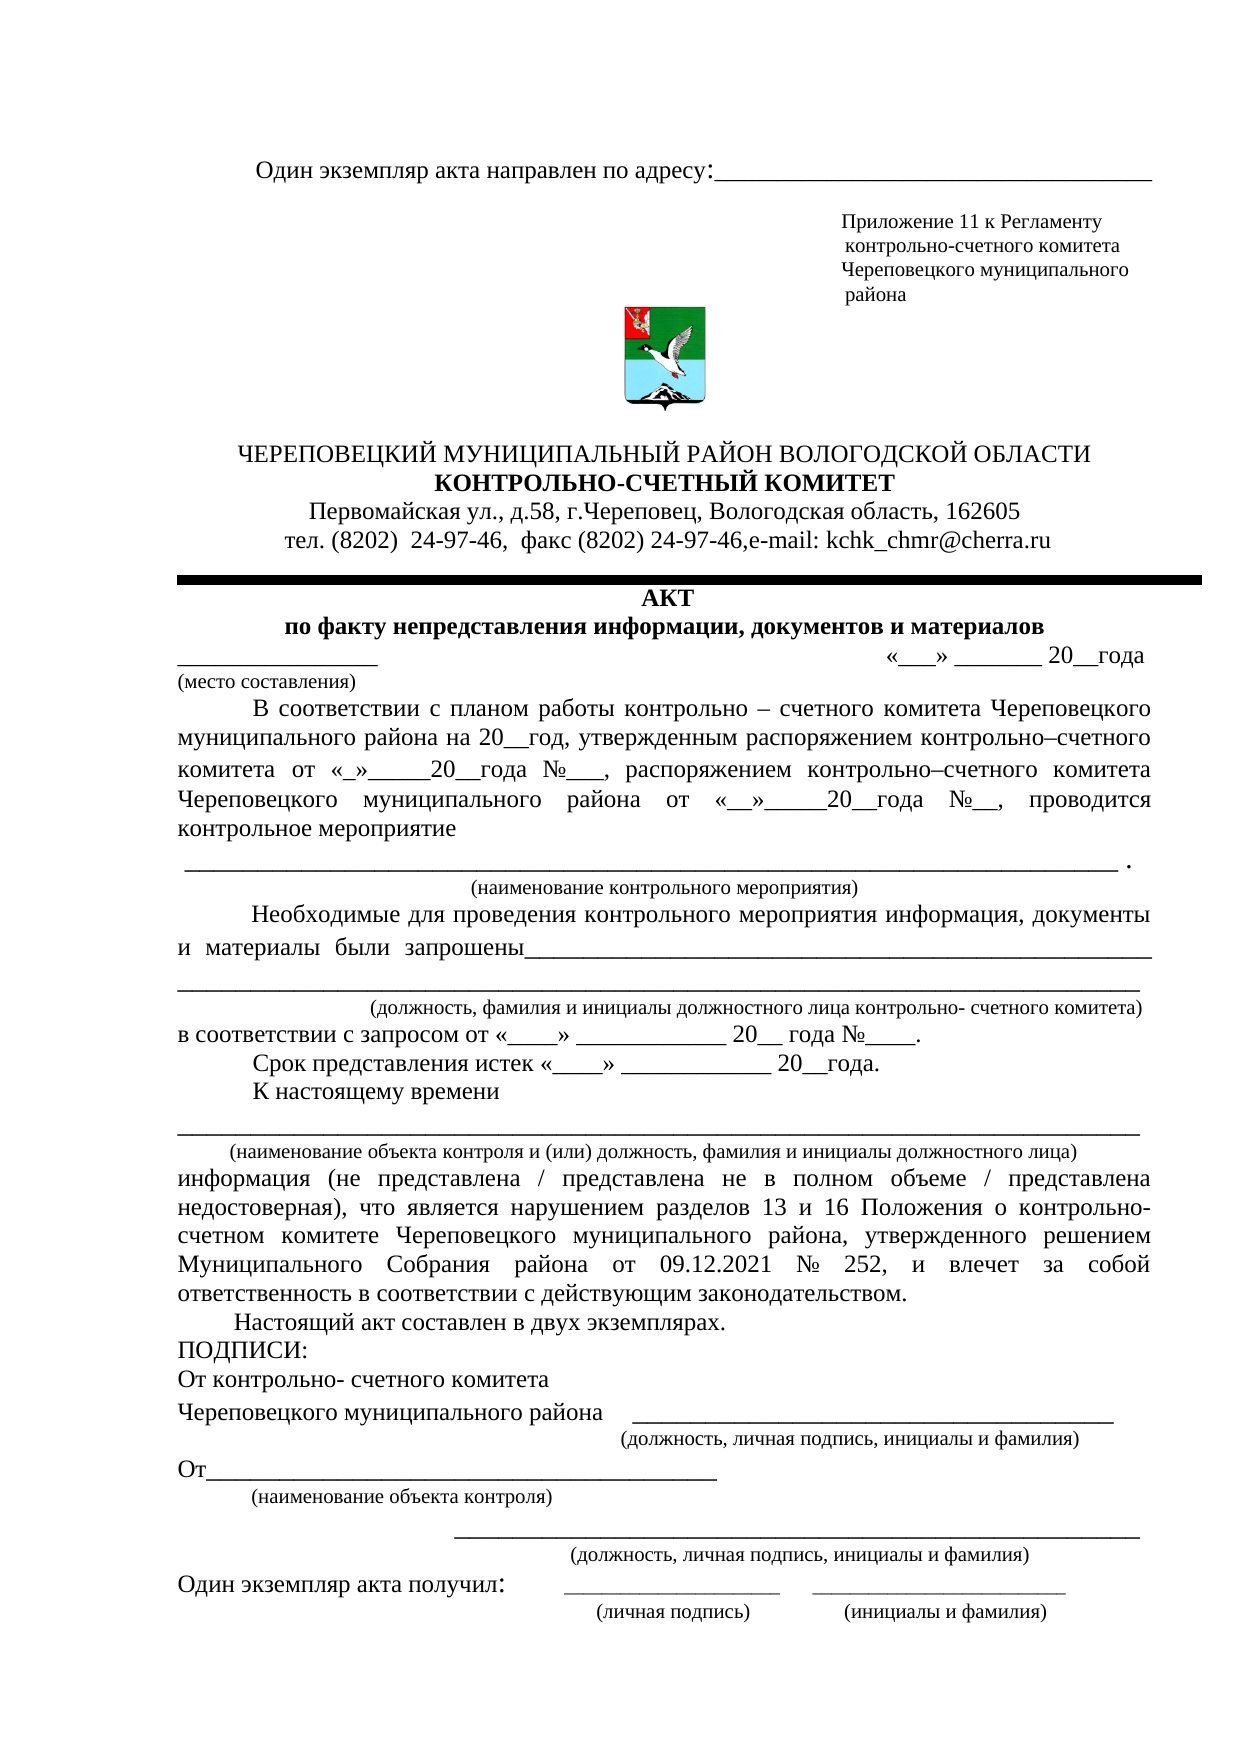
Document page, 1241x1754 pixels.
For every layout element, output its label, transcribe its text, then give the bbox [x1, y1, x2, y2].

text (должность, фамилия и инициалы должностного лица контрольно- счетного комитета) [177, 995, 1152, 1019]
text _______________________________________________ [177, 1508, 1152, 1542]
text (должность, личная подпись, инициалы и фамилия) [177, 1426, 1152, 1450]
text ЧЕРЕПОВЕЦКИЙ МУНИЦИПАЛЬНЫЙ РАЙОН ВОЛОГОДСКОЙ ОБЛАСТИ [177, 439, 1152, 468]
text В соответствии с планом работы контрольно – счетного комитета Череповецкого муниципального района на 20__год, утвержденным распоряжением контрольно–счетного комитета от «_»_____20__года №___, распоряжением контрольно–счетного комитета Череповецкого муниципального района от «__»_____20__года №__, проводится контрольное мероприятие [177, 693, 1152, 841]
text КОНТРОЛЬНО-СЧЕТНЫЙ КОМИТЕТ [177, 468, 1152, 496]
text От контрольно- счетного комитета [177, 1364, 1152, 1393]
text контрольно-счетного комитета [177, 233, 1152, 257]
text АКТ [177, 585, 1152, 611]
text ________________ «___» _______ 20__года [177, 640, 1152, 669]
text Череповецкого муниципального [177, 257, 1152, 281]
text (место составления) [177, 669, 1152, 693]
text ПОДПИСИ: [177, 1335, 1152, 1364]
text по факту непредставления информации, документов и материалов [177, 611, 1152, 640]
text (должность, личная подпись, инициалы и фамилия) [177, 1542, 1152, 1566]
text Необходимые для проведения контрольного мероприятия информация, документы и материалы были запрошены___________________________________________ __________________________________________________________________ [177, 899, 1152, 995]
text Череповецкого муниципального района _________________________________ [177, 1393, 1152, 1426]
text тел. (8202) 24-97-46, факс (8202) 24-97-46,e-mail: kchk_chmr@cherra.ru [177, 525, 1152, 554]
text Приложение 11 к Регламенту [767, 209, 1152, 233]
text Один экземпляр акта получил: _______________________ ___________________________ [177, 1566, 1152, 1599]
text (наименование контрольного мероприятия) [177, 875, 1152, 899]
text __________________________________________________________________ [177, 1105, 1152, 1139]
text (наименование объекта контроля и (или) должность, фамилия и инициалы должностного лица) [177, 1139, 1152, 1163]
text Настоящий акт составлен в двух экземплярах. [177, 1307, 1152, 1335]
text информация (не представлена / представлена не в полном объеме / представлена недостоверная), что является нарушением разделов 13 и 16 Положения о контрольно-счетном комитете Череповецкого муниципального района, утвержденного решением Муниципального Собрания района от 09.12.2021 № 252, и влечет за собой ответственность в соответствии с действующим законодательством. [177, 1163, 1152, 1307]
text Первомайская ул., д.58, г.Череповец, Вологодская область, 162605 [177, 496, 1152, 525]
text (личная подпись) (инициалы и фамилия) [177, 1599, 1152, 1623]
text (наименование объекта контроля) [177, 1484, 1152, 1508]
text К настоящему времени [177, 1076, 1152, 1105]
text в соответствии с запросом от «____» ____________ 20__ года №____. [177, 1019, 1152, 1048]
text ________________________________________________________________ . [177, 841, 1152, 875]
text района [177, 281, 1152, 306]
text Срок представления истек «____» ____________ 20__года. [177, 1048, 1152, 1076]
text Один экземпляр акта направлен по адресу:___________________________________ [177, 152, 1152, 185]
picture [623, 305, 706, 411]
text От___________________________________ [177, 1450, 1152, 1484]
